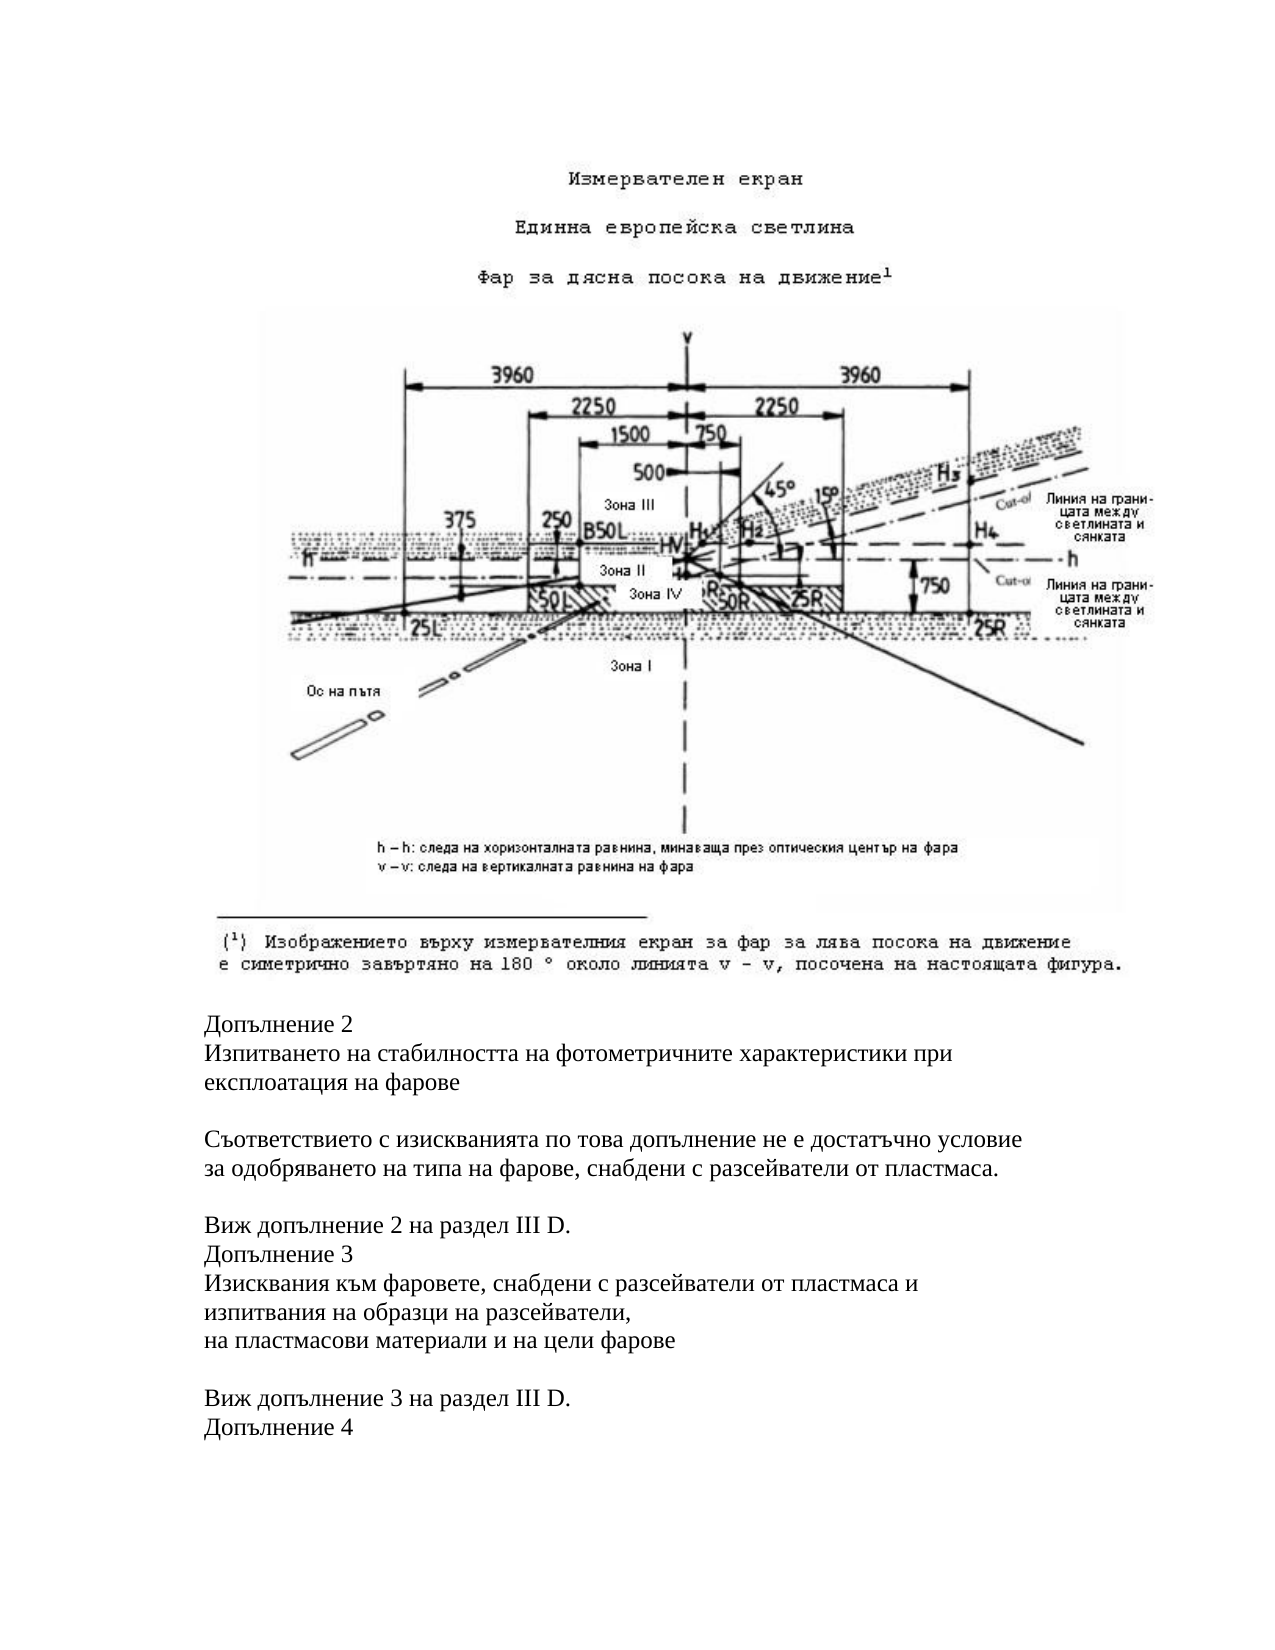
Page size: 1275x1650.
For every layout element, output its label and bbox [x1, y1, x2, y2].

picture [203, 149, 1168, 981]
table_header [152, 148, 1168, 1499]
